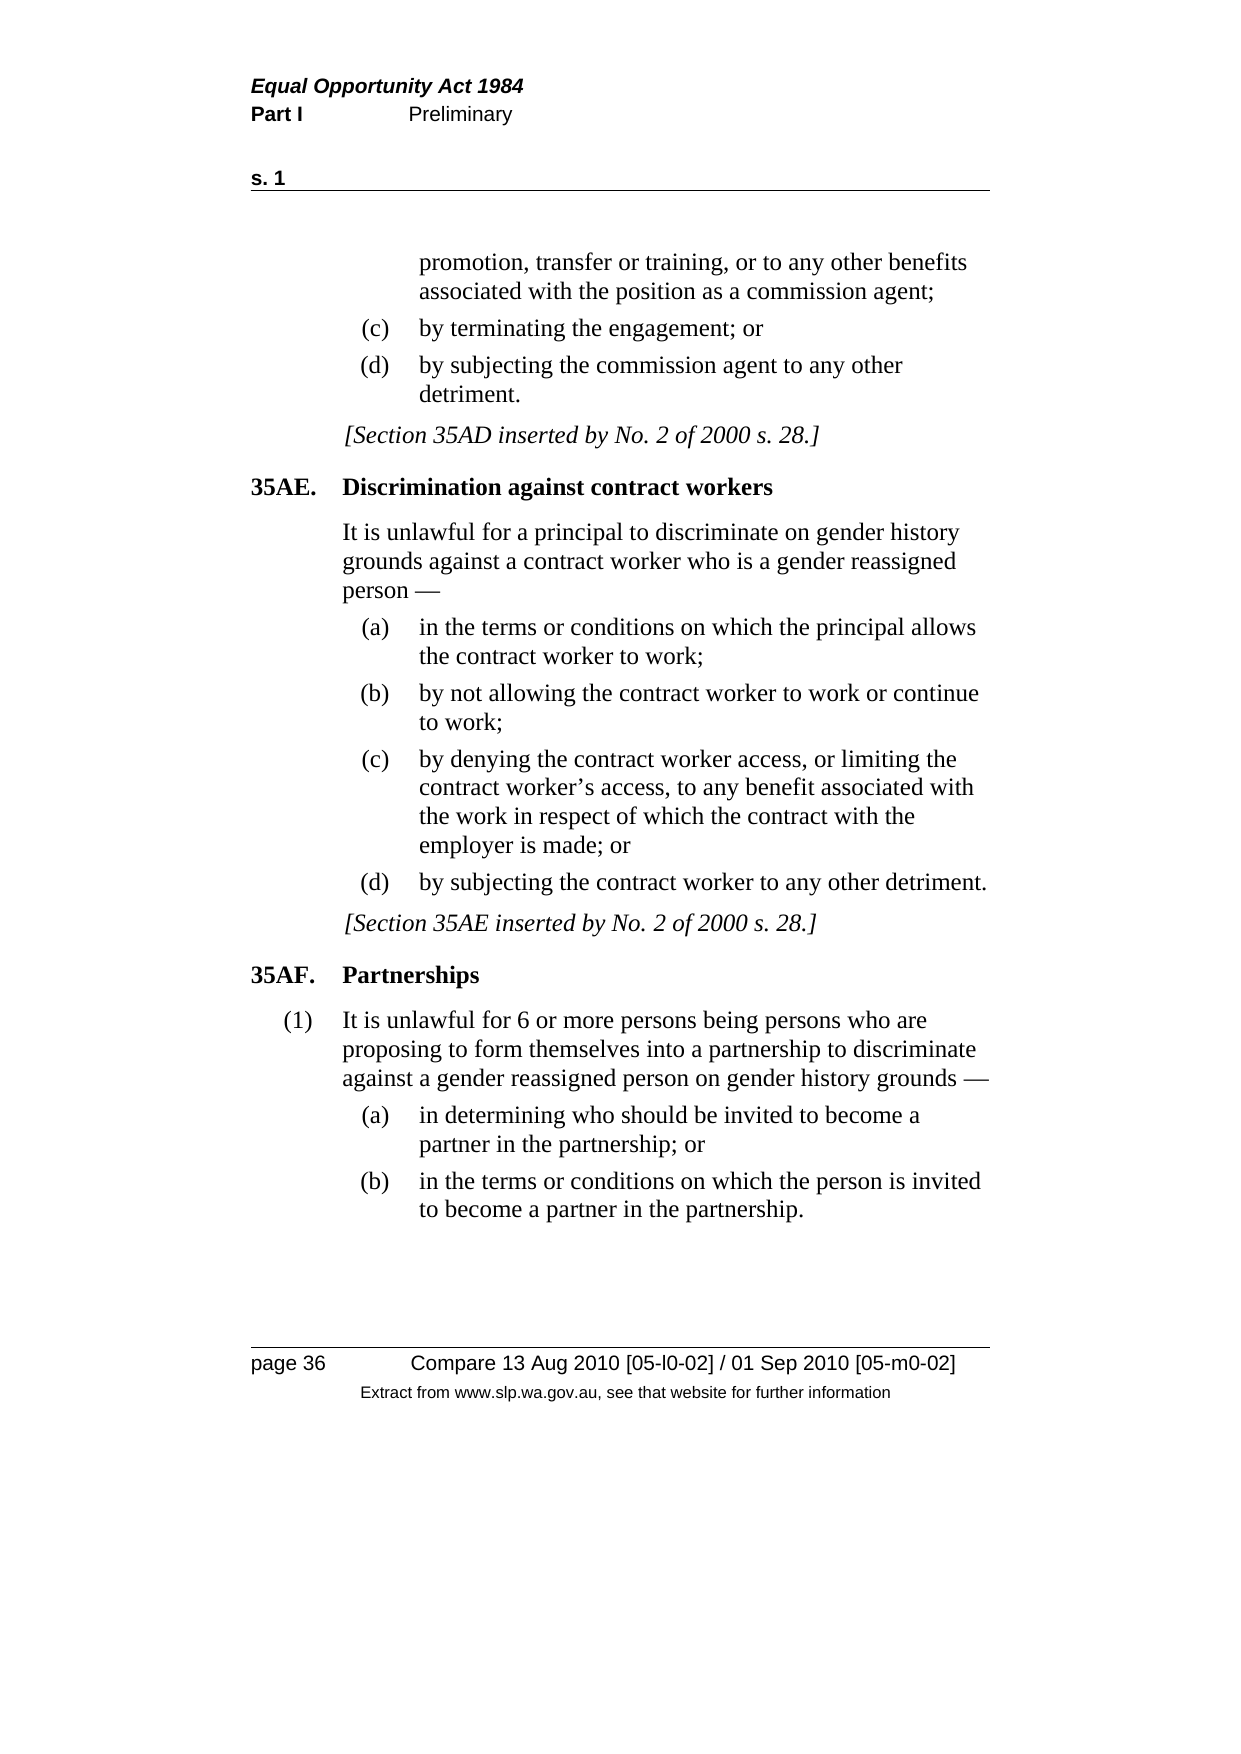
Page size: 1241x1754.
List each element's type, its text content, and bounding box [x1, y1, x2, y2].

text (b) by not allowing the contract worker to work or continue to work; [251, 678, 990, 735]
text (a) in the terms or conditions on which the principal allows the contract worker to work; [251, 612, 990, 669]
text (c) by terminating the engagement; or [251, 313, 990, 342]
subtitle 35AE. Discrimination against contract workers [251, 472, 990, 501]
text (b) in the terms or conditions on which the person is invited to become a partner in the partnership. [251, 1166, 990, 1223]
text It is unlawful for a principal to discriminate on gender history grounds against a contract worker who is a gender reassigned person — [251, 517, 990, 604]
text (a) in determining who should be invited to become a partner in the partnership; or [251, 1100, 990, 1157]
subtitle 35AF. Partnerships [251, 960, 990, 989]
text [Section 35AD inserted by No. 2 of 2000 s. 28.] [251, 420, 990, 449]
text (1) It is unlawful for 6 or more persons being persons who are proposing to form themselves into a partnership to discriminate against a gender reassigned person on gender history grounds — [251, 1005, 990, 1092]
text (d) by subjecting the contract worker to any other detriment. [251, 867, 990, 896]
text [251, 247, 990, 305]
text (c) by denying the contract worker access, or limiting the contract worker’s access, to any benefit associated with the work in respect of which the contract with the employer is made; or [251, 744, 990, 859]
text (d) by subjecting the commission agent to any other detriment. [251, 350, 990, 408]
text [Section 35AE inserted by No. 2 of 2000 s. 28.] [251, 908, 990, 937]
